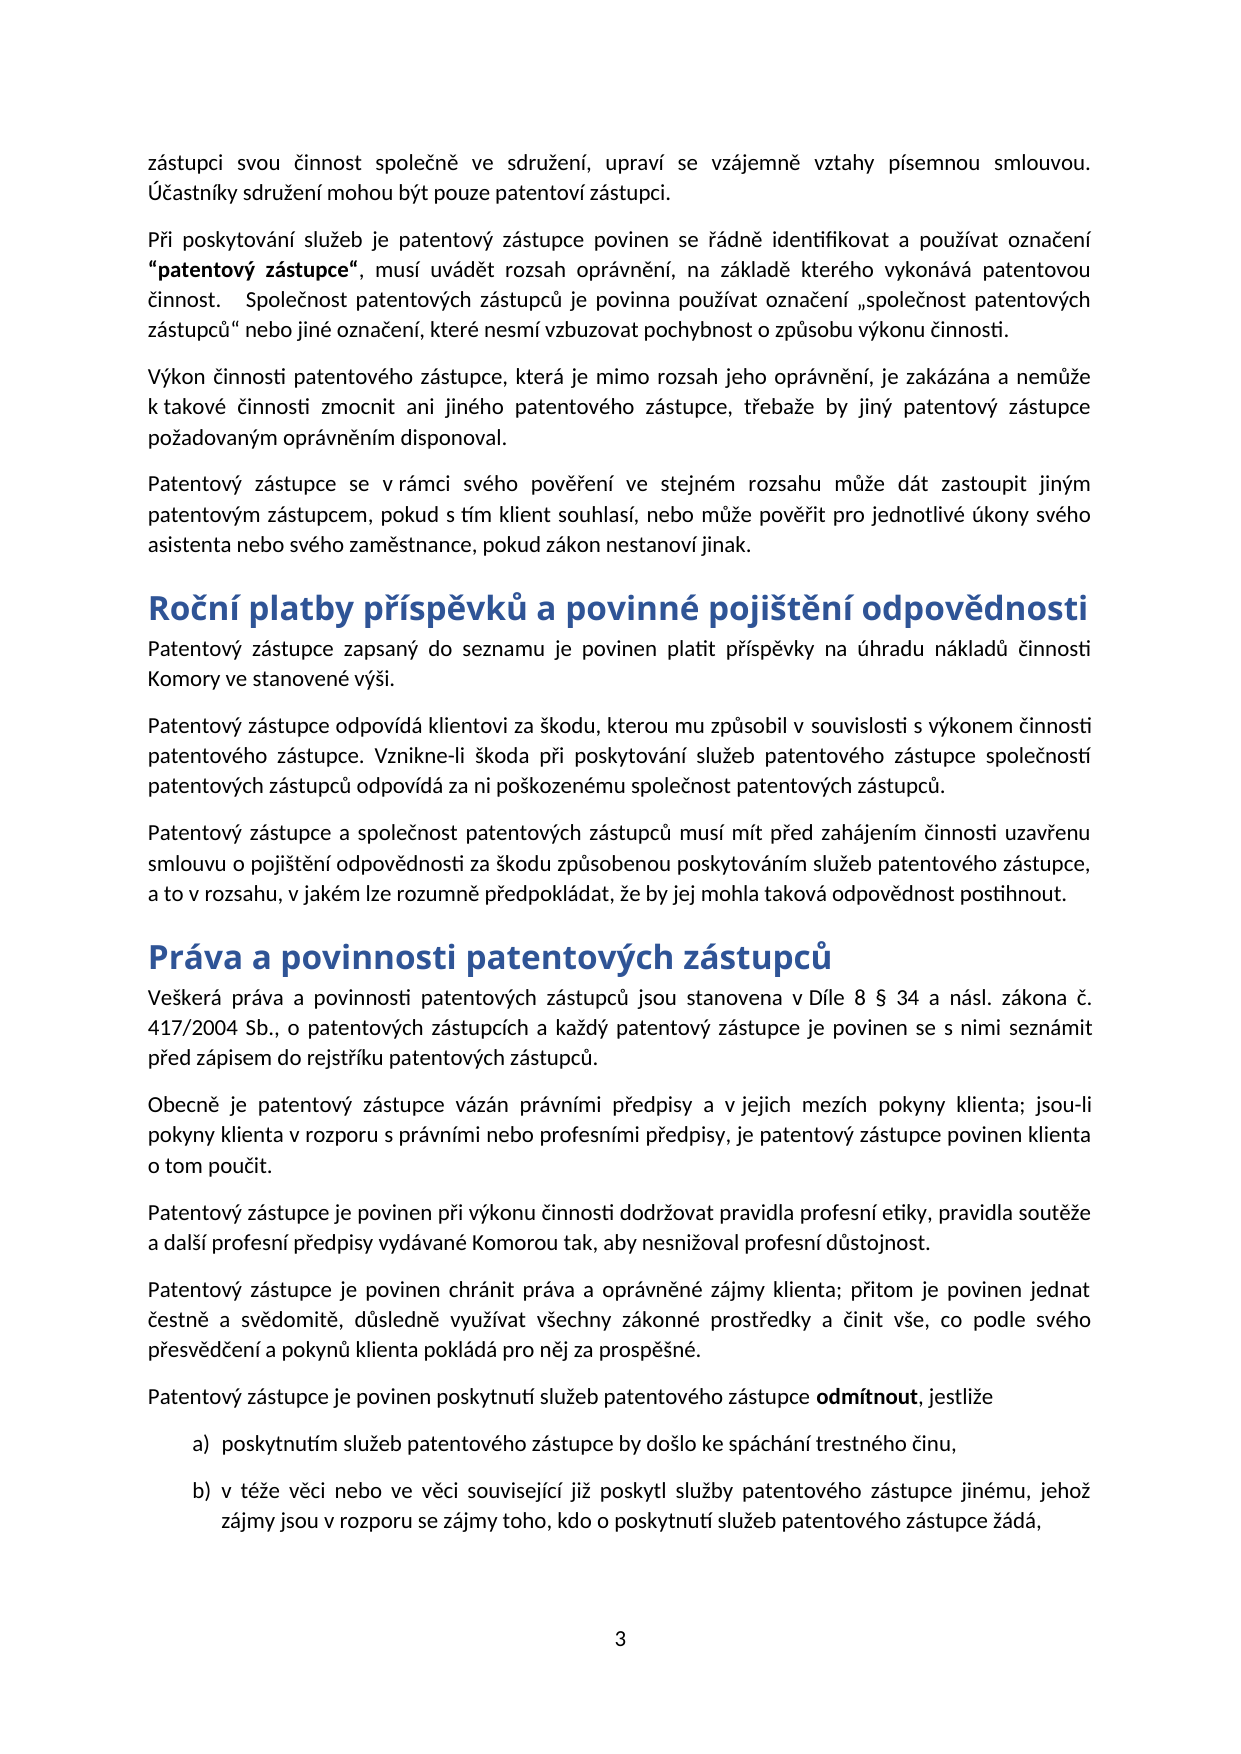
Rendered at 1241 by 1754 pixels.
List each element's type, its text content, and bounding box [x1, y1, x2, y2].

subtitle Práva a povinnosti patentových zástupců [148, 934, 1093, 979]
text Patentový zástupce se v rámci svého pověření ve stejném rozsahu může dát zastoupit jiným patentovým zástupcem, pokud s tím klient souhlasí, nebo může pověřit pro jednotlivé úkony svého asistenta nebo svého zaměstnance, pokud zákon nestanoví jinak. [148, 469, 1093, 558]
text Výkon činnosti patentového zástupce, která je mimo rozsah jeho oprávnění, je zakázána a nemůže k takové činnosti zmocnit ani jiného patentového zástupce, třebaže by jiný patentový zástupce požadovaným oprávněním disponoval. [148, 362, 1093, 451]
text Patentový zástupce zapsaný do seznamu je povinen platit příspěvky na úhradu nákladů činnosti Komory ve stanovené výši. [148, 634, 1093, 692]
text Při poskytování služeb je patentový zástupce povinen se řádně identifikovat a používat označení “patentový zástupce“, musí uvádět rozsah oprávnění, na základě kterého vykonává patentovou činnost. Společnost patentových zástupců je povinna používat označení „společnost patentových zástupců“ nebo jiné označení, které nesmí vzbuzovat pochybnost o způsobu výkonu činnosti. [148, 225, 1093, 343]
subtitle Roční platby příspěvků a povinné pojištění odpovědnosti [148, 585, 1093, 631]
text Veškerá práva a povinnosti patentových zástupců jsou stanovena v Díle 8 § 34 a násl. zákona č. 417/2004 Sb., o patentových zástupcích a každý patentový zástupce je povinen se s nimi seznámit před zápisem do rejstříku patentových zástupců. [148, 983, 1093, 1071]
text Obecně je patentový zástupce vázán právními předpisy a v jejich mezích pokyny klienta; jsou-li pokyny klienta v rozporu s právními nebo profesními předpisy, je patentový zástupce povinen klienta o tom poučit. [148, 1090, 1093, 1179]
text Patentový zástupce a společnost patentových zástupců musí mít před zahájením činnosti uzavřenu smlouvu o pojištění odpovědnosti za škodu způsobenou poskytováním služeb patentového zástupce, a to v rozsahu, v jakém lze rozumně předpokládat, že by jej mohla taková odpovědnost postihnout. [148, 818, 1093, 907]
text Patentový zástupce je povinen při výkonu činnosti dodržovat pravidla profesní etiky, pravidla soutěže a další profesní předpisy vydávané Komorou tak, aby nesnižoval profesní důstojnost. [148, 1198, 1093, 1256]
text a) poskytnutím služeb patentového zástupce by došlo ke spáchání trestného činu, [148, 1429, 1093, 1457]
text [148, 148, 1093, 206]
text b) v téže věci nebo ve věci související již poskytl služby patentového zástupce jinému, jehož zájmy jsou v rozporu se zájmy toho, kdo o poskytnutí služeb patentového zástupce žádá, [192, 1476, 1093, 1534]
text Patentový zástupce je povinen chránit práva a oprávněné zájmy klienta; přitom je povinen jednat čestně a svědomitě, důsledně využívat všechny zákonné prostředky a činit vše, co podle svého přesvědčení a pokynů klienta pokládá pro něj za prospěšné. [148, 1275, 1093, 1363]
text Patentový zástupce odpovídá klientovi za škodu, kterou mu způsobil v souvislosti s výkonem činnosti patentového zástupce. Vznikne-li škoda při poskytování služeb patentového zástupce společností patentových zástupců odpovídá za ni poškozenému společnost patentových zástupců. [148, 711, 1093, 799]
text Patentový zástupce je povinen poskytnutí služeb patentového zástupce odmítnout, jestliže [148, 1382, 1093, 1410]
